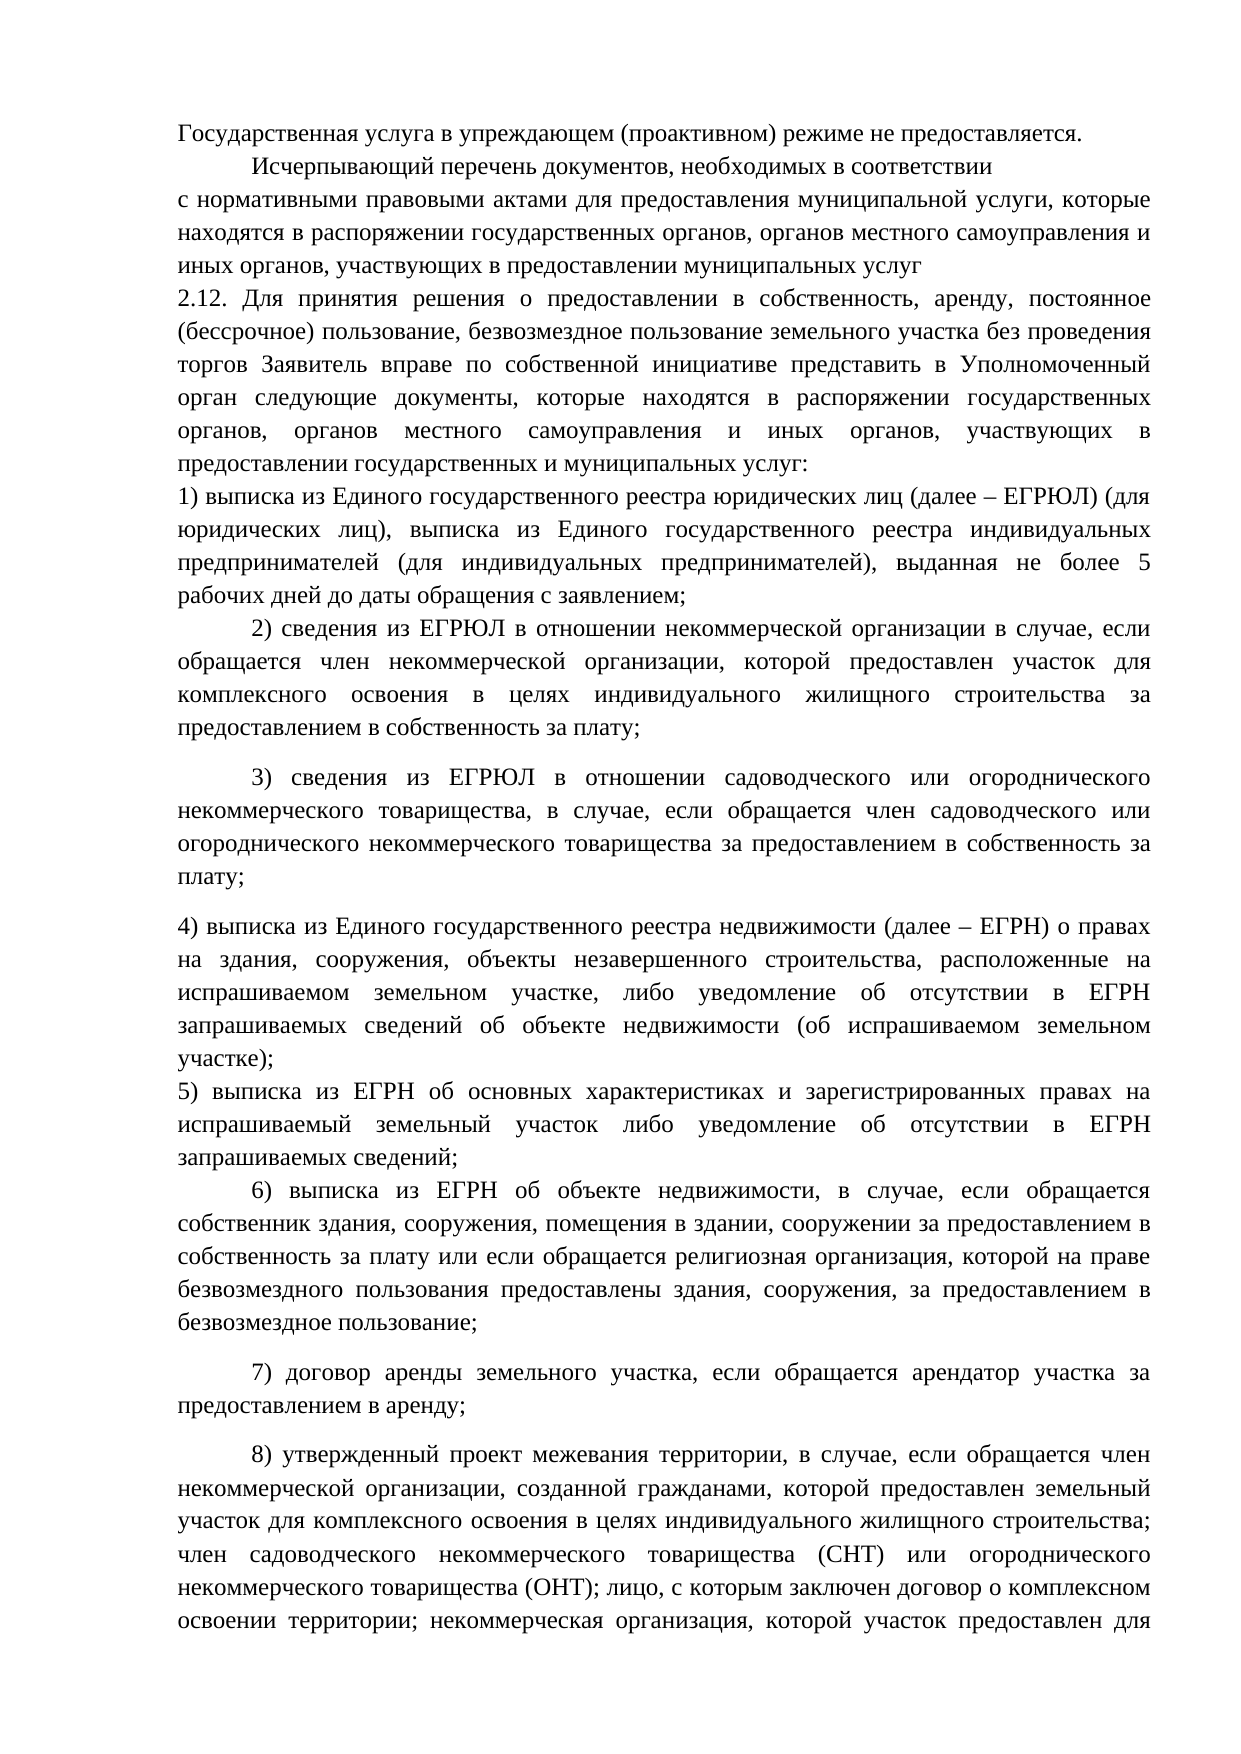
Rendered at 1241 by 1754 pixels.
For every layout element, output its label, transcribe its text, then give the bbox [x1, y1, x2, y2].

text 4) выписка из Единого государственного реестра недвижимости (далее – ЕГРН) о правах на здания, сооружения, объекты незавершенного строительства, расположенные на испрашиваемом земельном участке, либо уведомление об отсутствии в ЕГРН запрашиваемых сведений об объекте недвижимости (об испрашиваемом земельном участке); [177, 911, 1152, 1072]
text с нормативными правовыми актами для предоставления муниципальной услуги, которые находятся в распоряжении государственных органов, органов местного самоуправления и иных органов, участвующих в предоставлении муниципальных услуг [177, 184, 1152, 279]
text 3) сведения из ЕГРЮЛ в отношении садоводческого или огороднического некоммерческого товарищества, в случае, если обращается член садоводческого или огороднического некоммерческого товарищества за предоставлением в собственность за плату; [177, 762, 1152, 890]
text 7) договор аренды земельного участка, если обращается арендатор участка за предоставлением в аренду; [177, 1357, 1152, 1419]
text Исчерпывающий перечень документов, необходимых в соответствии [177, 151, 1152, 180]
text 2.12. Для принятия решения о предоставлении в собственность, аренду, постоянное (бессрочное) пользование, безвозмездное пользование земельного участка без проведения торгов Заявитель вправе по собственной инициативе представить в Уполномоченный орган следующие документы, которые находятся в распоряжении государственных органов, органов местного самоуправления и иных органов, участвующих в предоставлении государственных и муниципальных услуг: [177, 283, 1152, 477]
text 1) выписка из Единого государственного реестра юридических лиц (далее – ЕГРЮЛ) (для юридических лиц), выписка из Единого государственного реестра индивидуальных предпринимателей (для индивидуальных предпринимателей), выданная не более 5 рабочих дней до даты обращения с заявлением; [177, 481, 1152, 609]
text 2) сведения из ЕГРЮЛ в отношении некоммерческой организации в случае, если обращается член некоммерческой организации, которой предоставлен участок для комплексного освоения в целях индивидуального жилищного строительства за предоставлением в собственность за плату; [177, 613, 1152, 741]
text 6) выписка из ЕГРН об объекте недвижимости, в случае, если обращается собственник здания, сооружения, помещения в здании, сооружении за предоставлением в собственность за плату или если обращается религиозная организация, которой на праве безвозмездного пользования предоставлены здания, сооружения, за предоставлением в безвозмездное пользование; [177, 1175, 1152, 1336]
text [177, 1439, 1152, 1633]
text Государственная услуга в упреждающем (проактивном) режиме не предоставляется. [177, 118, 1152, 147]
text 5) выписка из ЕГРН об основных характеристиках и зарегистрированных правах на испрашиваемый земельный участок либо уведомление об отсутствии в ЕГРН запрашиваемых сведений; [177, 1076, 1152, 1171]
